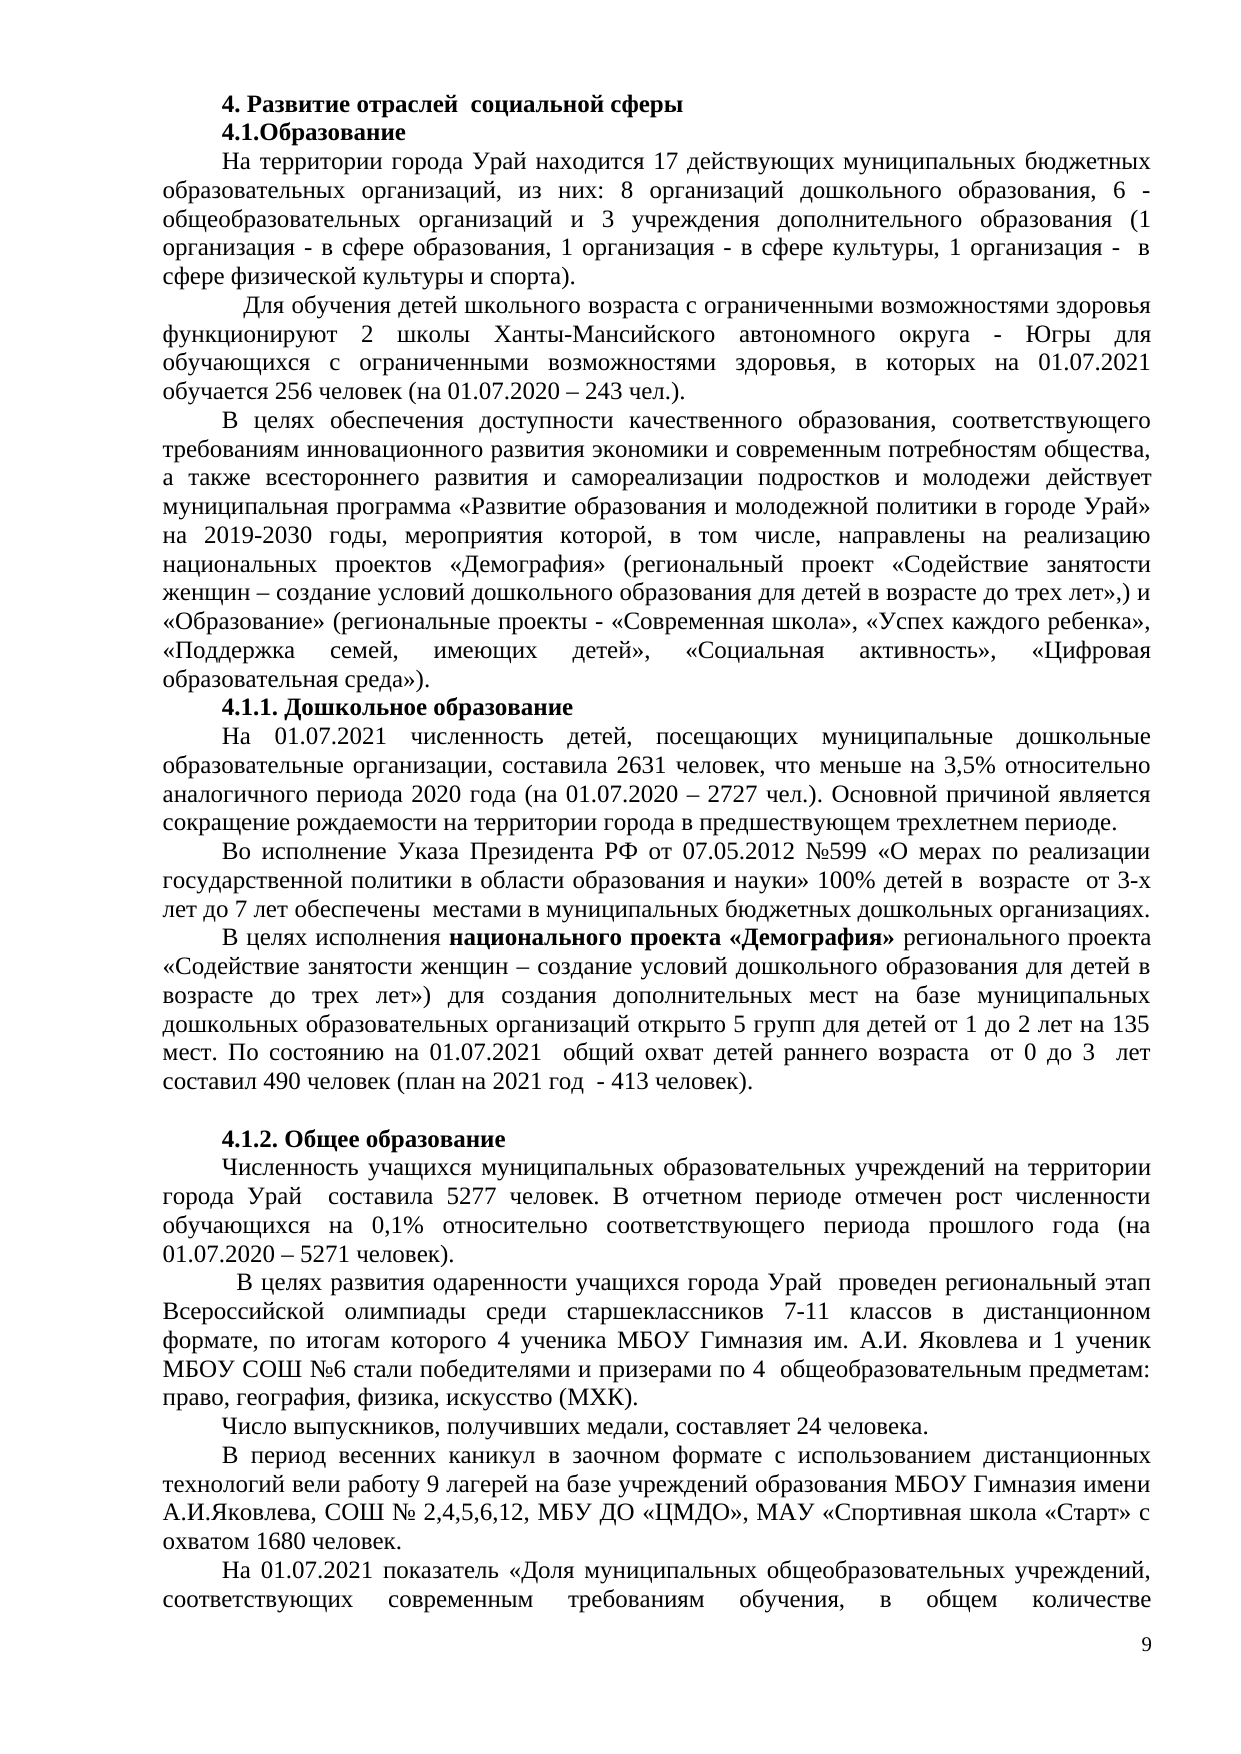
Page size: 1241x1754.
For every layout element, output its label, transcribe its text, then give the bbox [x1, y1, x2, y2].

text Во исполнение Указа Президента РФ от 07.05.2012 №599 «О мерах по реализации государственной политики в области образования и науки» 100% детей в возрасте от 3-х лет до 7 лет обеспечены местами в муниципальных бюджетных дошкольных организациях. [162, 836, 1152, 922]
text 4.1.Образование [162, 117, 1152, 146]
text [162, 1555, 1152, 1612]
text 4. Развитие отраслей социальной сферы [162, 89, 1152, 117]
text 4.1.1. Дошкольное образование [162, 692, 1152, 721]
text Численность учащихся муниципальных образовательных учреждений на территории города Урай составила 5277 человек. В отчетном периоде отмечен рост численности обучающихся на 0,1% относительно соответствующего периода прошлого года (на 01.07.2020 – 5271 человек). [162, 1152, 1152, 1267]
text В целях исполнения национального проекта «Демография» регионального проекта «Содействие занятости женщин – создание условий дошкольного образования для детей в возрасте до трех лет») для создания дополнительных мест на базе муниципальных дошкольных образовательных организаций открыто 5 групп для детей от 1 до 2 лет на 135 мест. По состоянию на 01.07.2021 общий охват детей раннего возраста от 0 до 3 лет составил 490 человек (план на 2021 год - 413 человек). [162, 922, 1152, 1095]
text В целях обеспечения доступности качественного образования, соответствующего требованиям инновационного развития экономики и современным потребностям общества, а также всестороннего развития и самореализации подростков и молодежи действует муниципальная программа «Развитие образования и молодежной политики в городе Урай» на 2019-2030 годы, мероприятия которой, в том числе, направлены на реализацию национальных проектов «Демография» (региональный проект «Содействие занятости женщин – создание условий дошкольного образования для детей в возрасте до трех лет»,) и «Образование» (региональные проекты - «Современная школа», «Успех каждого ребенка», «Поддержка семей, имеющих детей», «Социальная активность», «Цифровая образовательная среда»). [162, 405, 1152, 692]
text Число выпускников, получивших медали, составляет 24 человека. [162, 1411, 1152, 1440]
text На 01.07.2021 численность детей, посещающих муниципальные дошкольные образовательные организации, составила 2631 человек, что меньше на 3,5% относительно аналогичного периода 2020 года (на 01.07.2020 – 2727 чел.). Основной причиной является сокращение рождаемости на территории города в предшествующем трехлетнем периоде. [162, 721, 1152, 836]
text Для обучения детей школьного возраста с ограниченными возможностями здоровья функционируют 2 школы Ханты-Мансийского автономного округа - Югры для обучающихся с ограниченными возможностями здоровья, в которых на 01.07.2021 обучается 256 человек (на 01.07.2020 – 243 чел.). [162, 290, 1152, 405]
text 4.1.2. Общее образование [162, 1124, 1152, 1152]
text В целях развития одаренности учащихся города Урай проведен региональный этап Всероссийской олимпиады среди старшеклассников 7-11 классов в дистанционном формате, по итогам которого 4 ученика МБОУ Гимназия им. А.И. Яковлева и 1 ученик МБОУ СОШ №6 стали победителями и призерами по 4 общеобразовательным предметам: право, география, физика, искусство (МХК). [162, 1267, 1152, 1411]
text На территории города Урай находится 17 действующих муниципальных бюджетных образовательных организаций, из них: 8 организаций дошкольного образования, 6 - общеобразовательных организаций и 3 учреждения дополнительного образования (1 организация - в сфере образования, 1 организация - в сфере культуры, 1 организация - в сфере физической культуры и спорта). [162, 146, 1152, 290]
text В период весенних каникул в заочном формате с использованием дистанционных технологий вели работу 9 лагерей на базе учреждений образования МБОУ Гимназия имени А.И.Яковлева, СОШ № 2,4,5,6,12, МБУ ДО «ЦМДО», МАУ «Спортивная школа «Старт» с охватом 1680 человек. [162, 1440, 1152, 1555]
